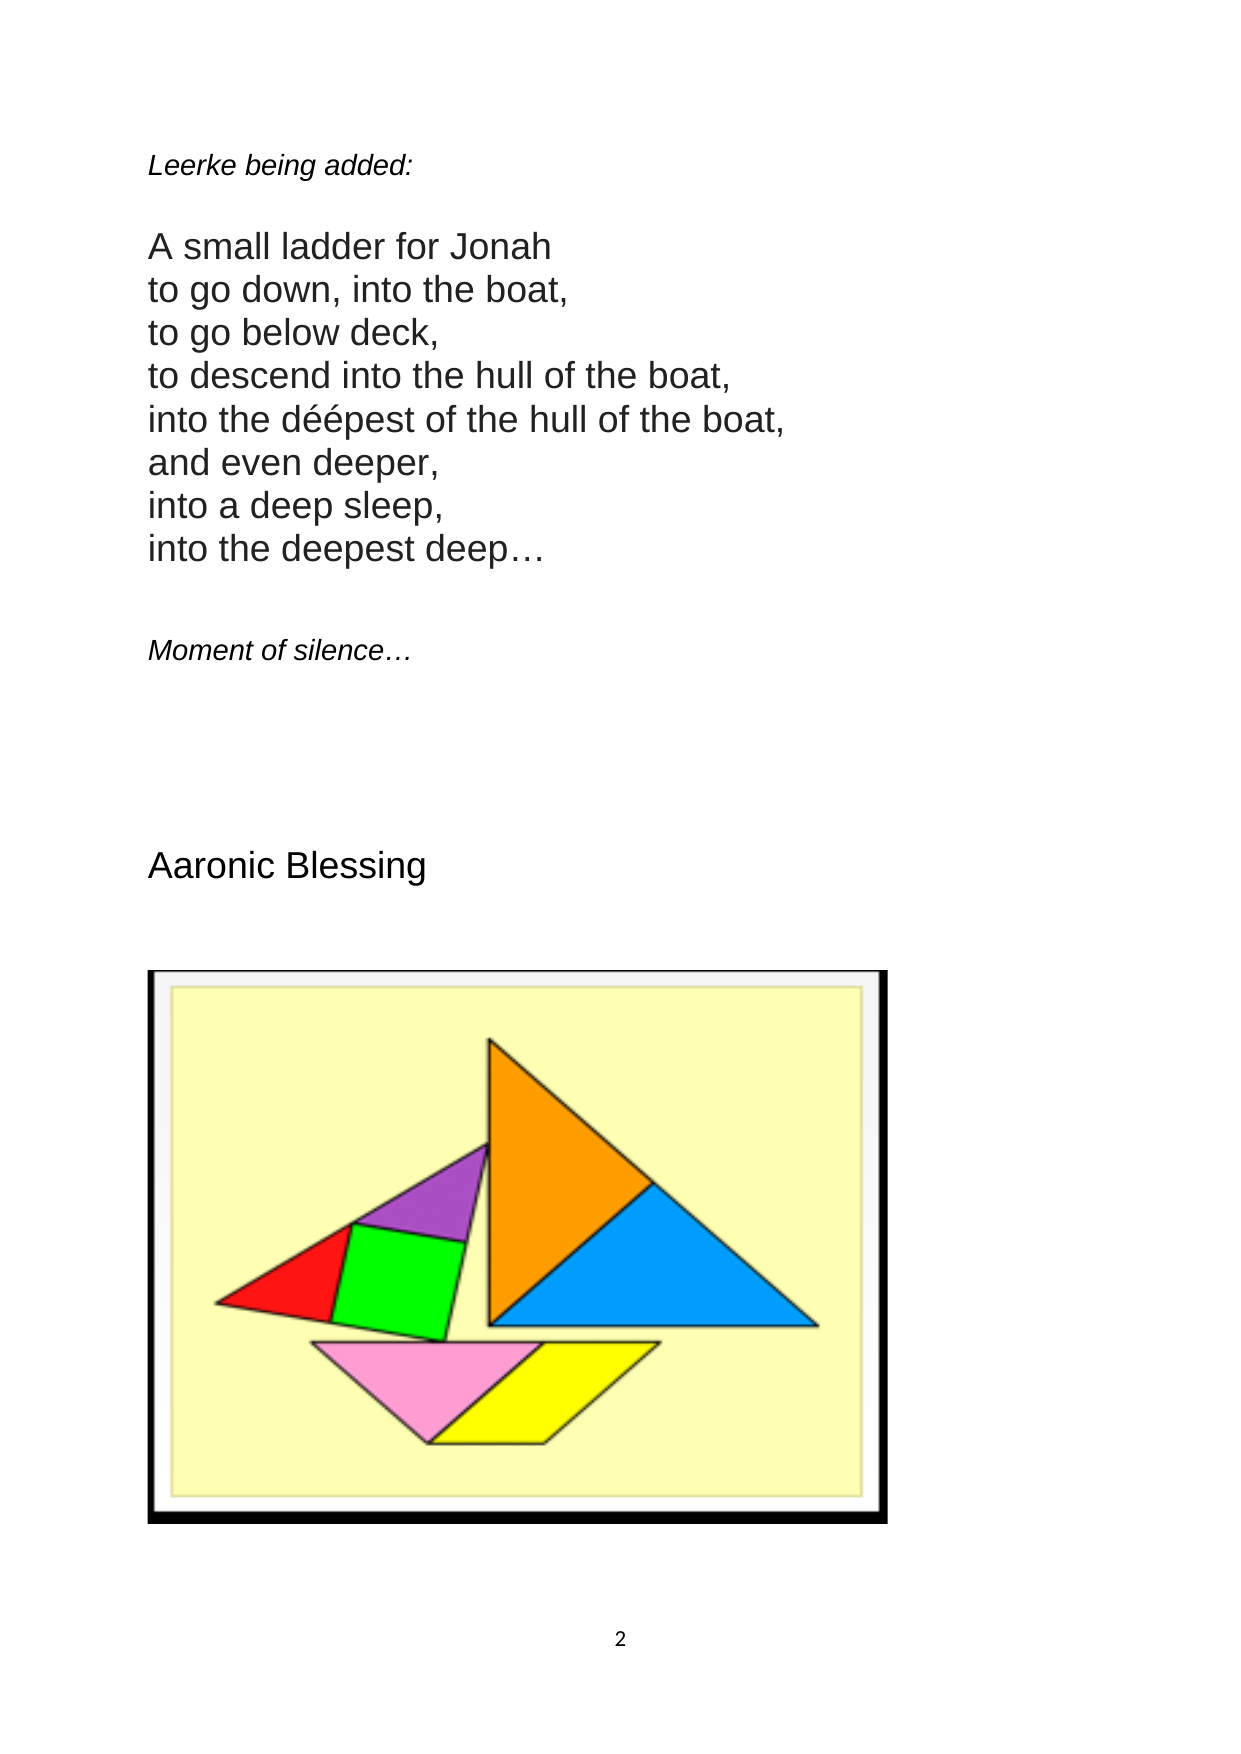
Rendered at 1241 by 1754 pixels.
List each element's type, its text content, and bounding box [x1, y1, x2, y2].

text Leerke being added: [148, 148, 1093, 181]
picture [147, 970, 888, 1524]
text Aaronic Blessing [148, 844, 1093, 887]
text Moment of silence… [148, 632, 1093, 666]
text A small ladder for Jonah to go down, into the boat, to go below deck, to descend into the hull of the boat, into the déépest of the hull of the boat, and even deeper, into a deep sleep, into the deepest deep… [148, 181, 1093, 569]
